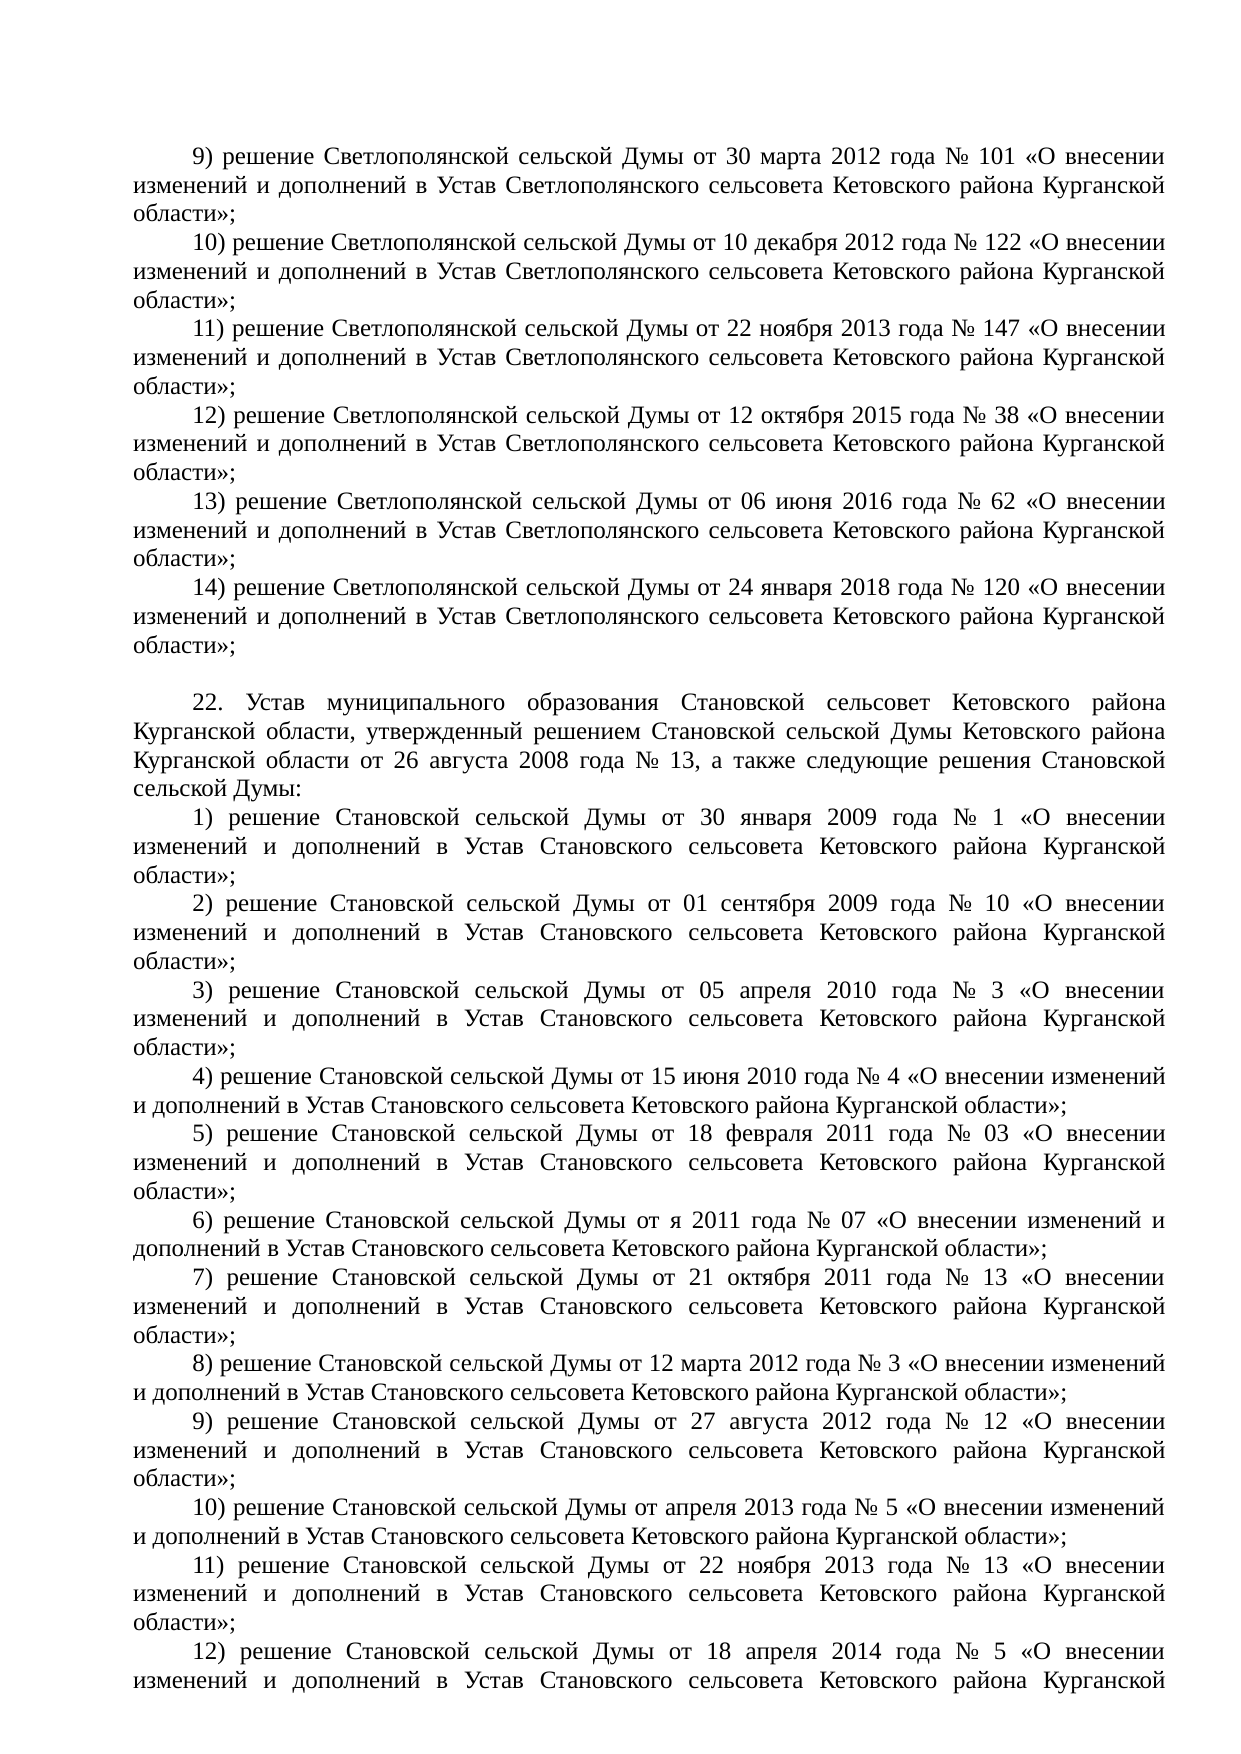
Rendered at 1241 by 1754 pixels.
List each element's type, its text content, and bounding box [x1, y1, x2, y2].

text 5) решение Становской сельской Думы от 18 февраля 2011 года № 03 «О внесении изменений и дополнений в Устав Становского сельсовета Кетовского района Курганской области»; [133, 1118, 1166, 1205]
text 9) решение Становской сельской Думы от 27 августа 2012 года № 12 «О внесении изменений и дополнений в Устав Становского сельсовета Кетовского района Курганской области»; [133, 1406, 1166, 1492]
text 1) решение Становской сельской Думы от 30 января 2009 года № 1 «О внесении изменений и дополнений в Устав Становского сельсовета Кетовского района Курганской области»; [133, 802, 1166, 888]
text 3) решение Становской сельской Думы от 05 апреля 2010 года № 3 «О внесении изменений и дополнений в Устав Становского сельсовета Кетовского района Курганской области»; [133, 975, 1166, 1061]
text 11) решение Становской сельской Думы от 22 ноября 2013 года № 13 «О внесении изменений и дополнений в Устав Становского сельсовета Кетовского района Курганской области»; [133, 1550, 1166, 1636]
text 10) решение Становской сельской Думы от апреля 2013 года № 5 «О внесении изменений и дополнений в Устав Становского сельсовета Кетовского района Курганской области»; [133, 1492, 1166, 1550]
text 10) решение Светлополянской сельской Думы от 10 декабря 2012 года № 122 «О внесении изменений и дополнений в Устав Светлополянского сельсовета Кетовского района Курганской области»; [133, 227, 1166, 313]
text 4) решение Становской сельской Думы от 15 июня 2010 года № 4 «О внесении изменений и дополнений в Устав Становского сельсовета Кетовского района Курганской области»; [133, 1061, 1166, 1118]
text 6) решение Становской сельской Думы от я 2011 года № 07 «О внесении изменений и дополнений в Устав Становского сельсовета Кетовского района Курганской области»; [133, 1205, 1166, 1262]
text 9) решение Светлополянской сельской Думы от 30 марта 2012 года № 101 «О внесении изменений и дополнений в Устав Светлополянского сельсовета Кетовского района Курганской области»; [133, 141, 1166, 227]
text 13) решение Светлополянской сельской Думы от 06 июня 2016 года № 62 «О внесении изменений и дополнений в Устав Светлополянского сельсовета Кетовского района Курганской области»; [133, 486, 1166, 572]
text 11) решение Светлополянской сельской Думы от 22 ноября 2013 года № 147 «О внесении изменений и дополнений в Устав Светлополянского сельсовета Кетовского района Курганской области»; [133, 313, 1166, 400]
text 7) решение Становской сельской Думы от 21 октября 2011 года № 13 «О внесении изменений и дополнений в Устав Становского сельсовета Кетовского района Курганской области»; [133, 1262, 1166, 1348]
text 14) решение Светлополянской сельской Думы от 24 января 2018 года № 120 «О внесении изменений и дополнений в Устав Светлополянского сельсовета Кетовского района Курганской области»; [133, 572, 1166, 658]
text 12) решение Светлополянской сельской Думы от 12 октября 2015 года № 38 «О внесении изменений и дополнений в Устав Светлополянского сельсовета Кетовского района Курганской области»; [133, 400, 1166, 486]
text 8) решение Становской сельской Думы от 12 марта 2012 года № 3 «О внесении изменений и дополнений в Устав Становского сельсовета Кетовского района Курганской области»; [133, 1348, 1166, 1406]
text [133, 1636, 1166, 1693]
text 22. Устав муниципального образования Становской сельсовет Кетовского района Курганской области, утвержденный решением Становской сельской Думы Кетовского района Курганской области от 26 августа 2008 года № 13, а также следующие решения Становской сельской Думы: [133, 687, 1166, 802]
text 2) решение Становской сельской Думы от 01 сентября 2009 года № 10 «О внесении изменений и дополнений в Устав Становского сельсовета Кетовского района Курганской области»; [133, 888, 1166, 975]
